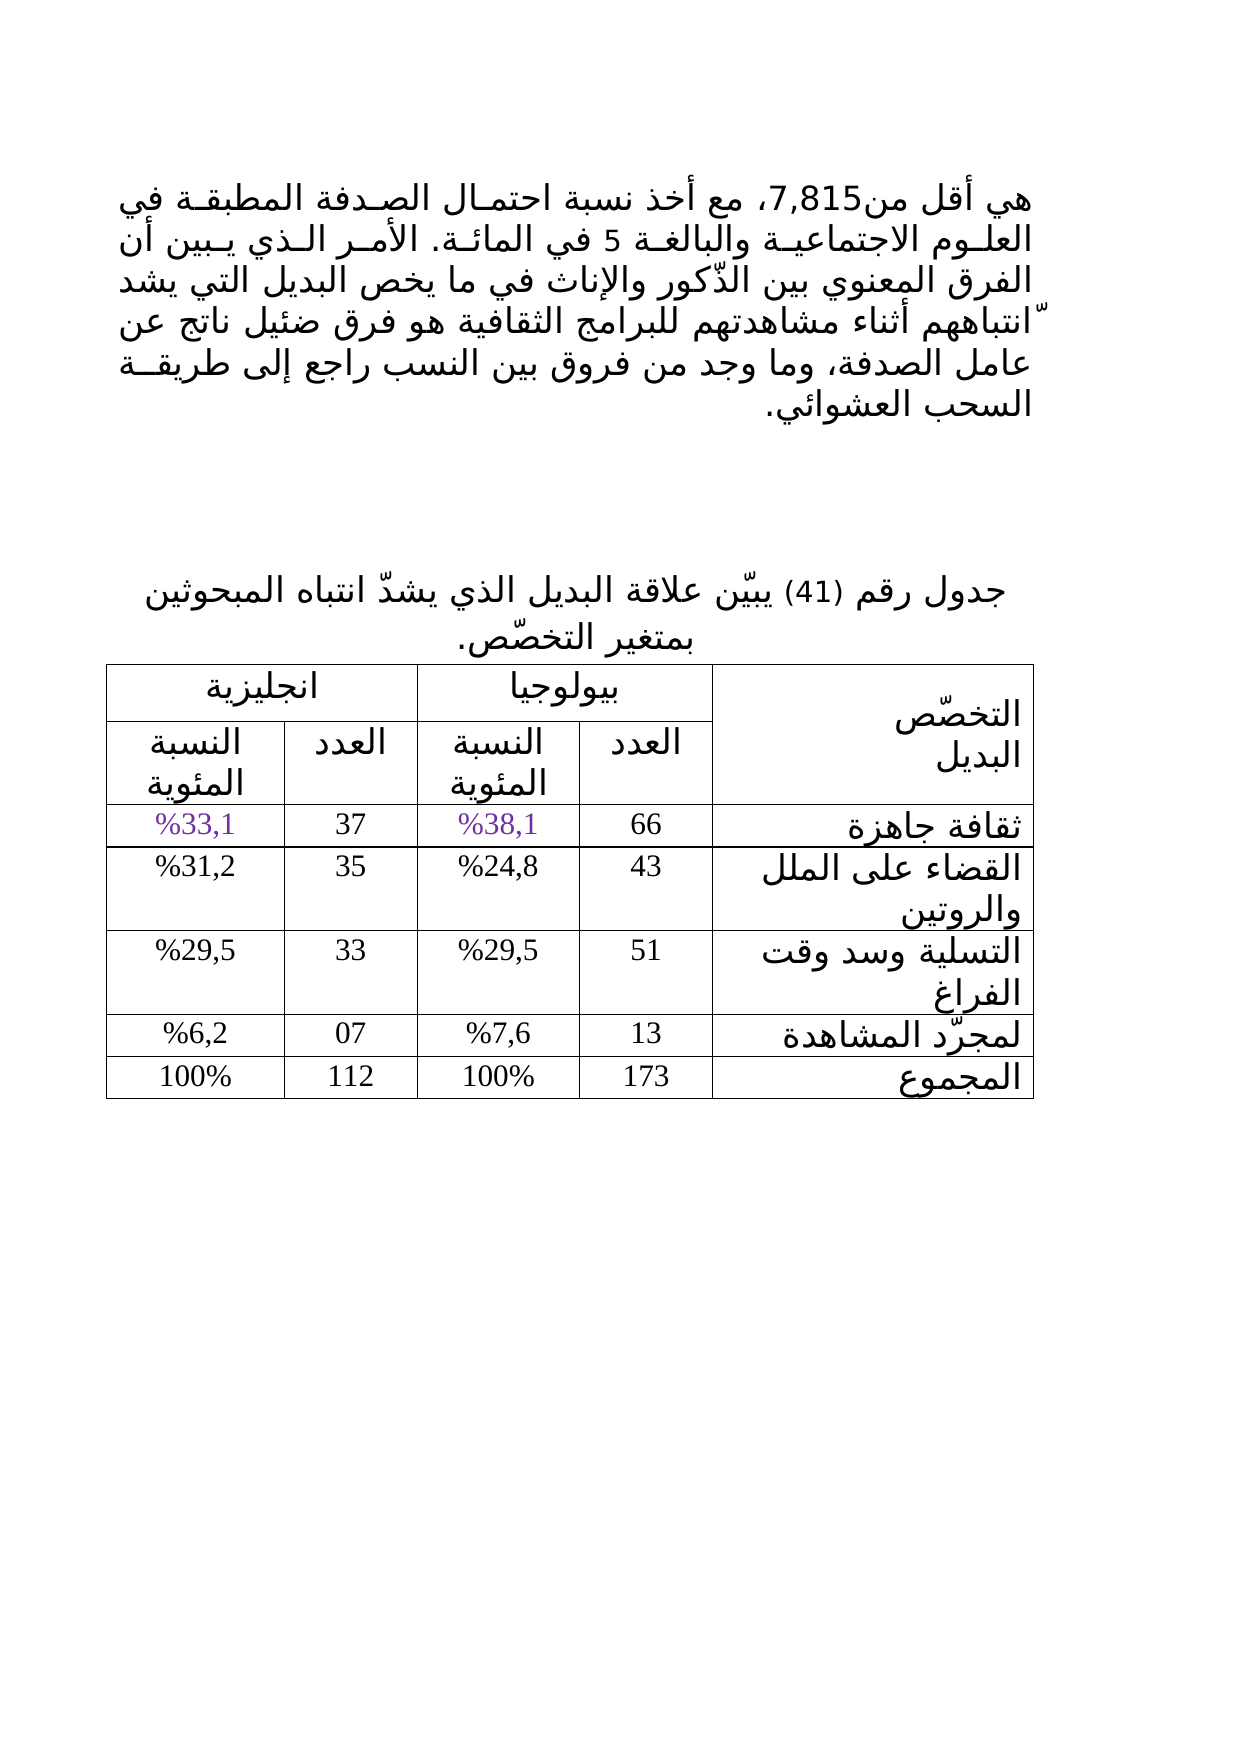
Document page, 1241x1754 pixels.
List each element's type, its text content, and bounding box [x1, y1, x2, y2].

table_cell 43 [580, 848, 712, 930]
table_cell 35 [285, 848, 417, 930]
table_cell القضاء على الملل والروتين [713, 848, 1033, 930]
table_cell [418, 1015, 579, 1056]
table_cell لمجرّد المشاهدة [713, 1015, 1033, 1056]
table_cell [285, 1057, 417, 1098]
table_cell العدد [580, 722, 712, 804]
table_cell ثقافة جاهزة [713, 805, 1033, 846]
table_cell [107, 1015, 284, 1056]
table_cell %24,8 [418, 848, 579, 930]
table_cell %29,5 [418, 931, 579, 1013]
table_header بيولوجيا [418, 665, 712, 721]
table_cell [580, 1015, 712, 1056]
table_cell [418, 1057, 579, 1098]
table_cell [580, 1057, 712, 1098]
table_cell النسبة المئوية [107, 722, 284, 804]
table_cell 51 [580, 931, 712, 1013]
table_cell التسلية وسد وقت الفراغ [713, 931, 1033, 1013]
table_cell %33,1 [107, 805, 284, 846]
table_cell %38,1 [418, 805, 579, 846]
table_header انجليزية [107, 665, 417, 721]
table_cell 37 [285, 805, 417, 846]
text جدول رقم (41) يبيّن علاقة البديل الذي يشدّ انتباه المبحوثين بمتغير التخصّص. [118, 569, 1033, 658]
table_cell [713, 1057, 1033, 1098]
table_cell 33 [285, 931, 417, 1013]
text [118, 177, 1033, 425]
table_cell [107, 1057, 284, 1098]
table_cell 66 [580, 805, 712, 846]
table_cell العدد [285, 722, 417, 804]
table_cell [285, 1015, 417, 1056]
table_cell %29,5 [107, 931, 284, 1013]
table_header التخصّص البديل [713, 665, 1033, 804]
table_cell النسبة المئوية [418, 722, 579, 804]
table_cell %31,2 [107, 848, 284, 930]
